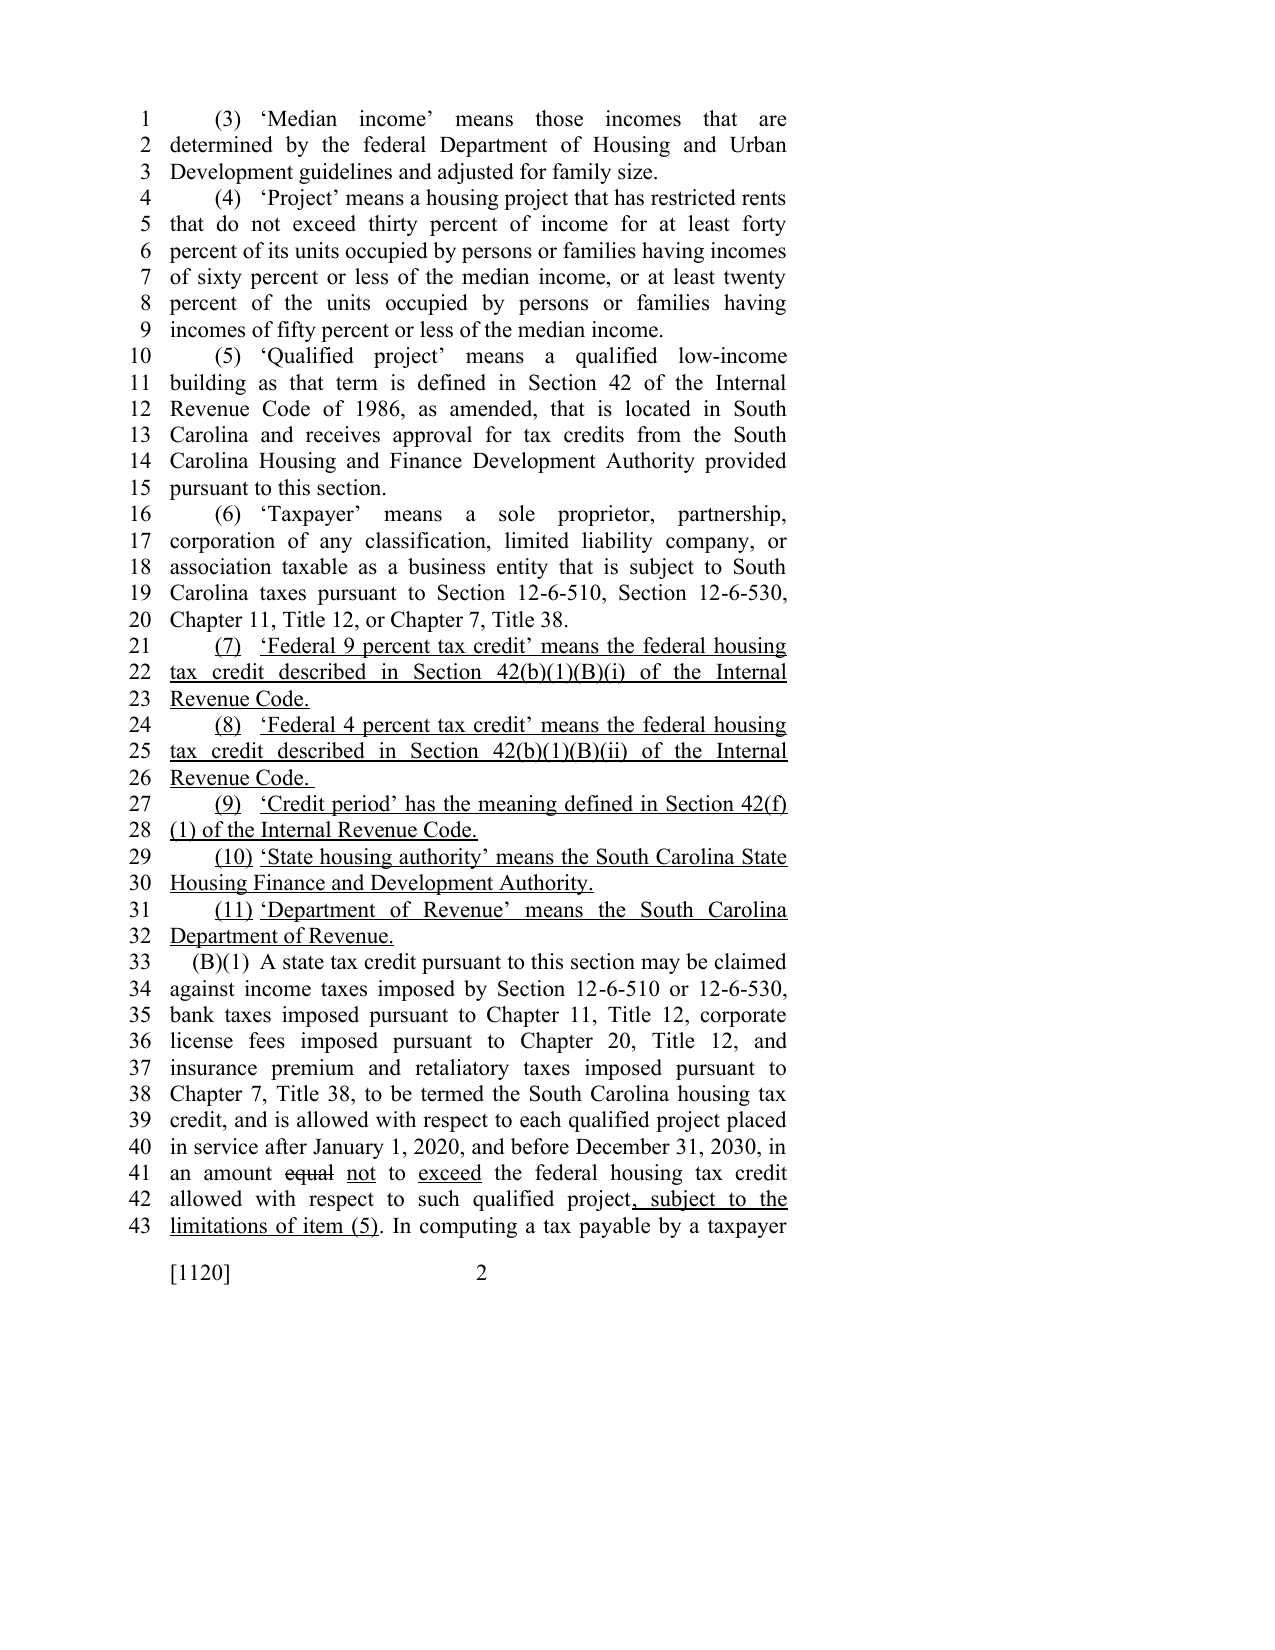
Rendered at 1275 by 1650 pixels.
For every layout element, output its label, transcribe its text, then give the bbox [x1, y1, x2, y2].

text (3) ‘Median income’ means those incomes that are determined by the federal Department of Housing and Urban Development guidelines and adjusted for family size. [169, 105, 787, 184]
text (5) ‘Qualified project’ means a qualified low-income building as that term is defined in Section 42 of the Internal Revenue Code of 1986, as amended, that is located in South Carolina and receives approval for tax credits from the South Carolina Housing and Finance Development Authority provided pursuant to this section. [169, 342, 787, 500]
text (10) ‘State housing authority’ means the South Carolina State Housing Finance and Development Authority. [169, 843, 787, 896]
text (8) ‘Federal 4 percent tax credit’ means the federal housing tax credit described in Section 42(b)(1)(B)(ii) of the Internal Revenue Code. [169, 761, 787, 790]
text (7) ‘Federal 9 percent tax credit’ means the federal housing tax credit described in Section 42(b)(1)(B)(i) of the Internal Revenue Code. [169, 682, 787, 711]
text (8) ‘Federal 4 percent tax credit’ means the federal housing tax credit described in Section 42(b)(1)(B)(ii) of the Internal Revenue Code. [169, 711, 787, 760]
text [169, 948, 787, 1238]
text (11) ‘Department of Revenue’ means the South Carolina Department of Revenue. [169, 896, 787, 948]
text (6) ‘Taxpayer’ means a sole proprietor, partnership, corporation of any classification, limited liability company, or association taxable as a business entity that is subject to South Carolina taxes pursuant to Section 12-6-510, Section 12-6-530, Chapter 11, Title 12, or Chapter 7, Title 38. [169, 500, 787, 632]
text (7) ‘Federal 9 percent tax credit’ means the federal housing tax credit described in Section 42(b)(1)(B)(i) of the Internal Revenue Code. [169, 632, 787, 681]
text (4) ‘Project’ means a housing project that has restricted rents that do not exceed thirty percent of income for at least forty percent of its units occupied by persons or families having incomes of sixty percent or less of the median income, or at least twenty percent of the units occupied by persons or families having incomes of fifty percent or less of the median income. [169, 184, 787, 342]
text (9) ‘Credit period’ has the meaning defined in Section 42(f)(1) of the Internal Revenue Code. [169, 790, 787, 843]
